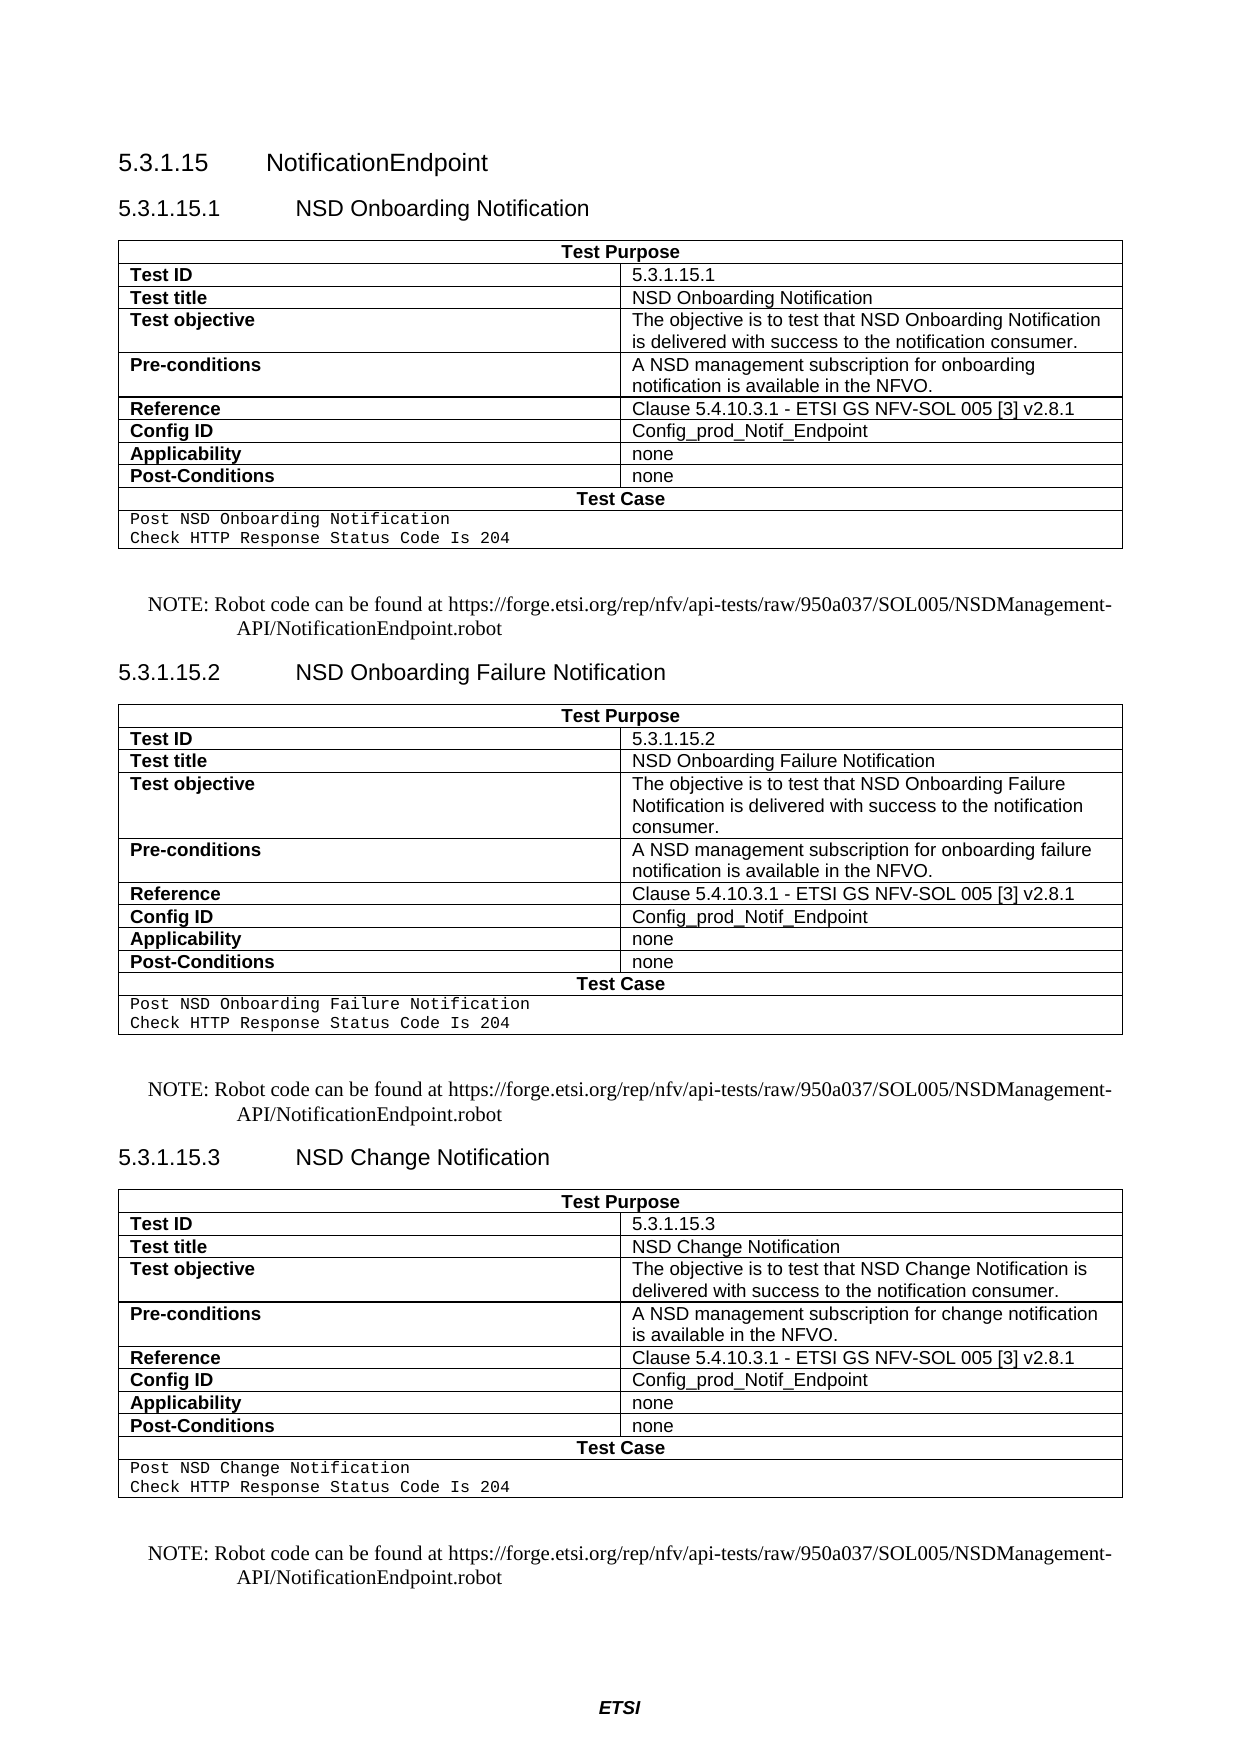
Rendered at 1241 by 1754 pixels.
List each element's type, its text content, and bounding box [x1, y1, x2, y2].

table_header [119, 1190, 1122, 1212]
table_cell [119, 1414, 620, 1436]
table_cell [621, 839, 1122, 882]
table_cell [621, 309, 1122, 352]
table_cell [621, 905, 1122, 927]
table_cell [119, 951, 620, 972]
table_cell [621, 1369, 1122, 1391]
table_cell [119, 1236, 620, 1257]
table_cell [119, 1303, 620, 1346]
subtitle 5.3.1.15.2 NSD Onboarding Failure Notification [118, 659, 1122, 685]
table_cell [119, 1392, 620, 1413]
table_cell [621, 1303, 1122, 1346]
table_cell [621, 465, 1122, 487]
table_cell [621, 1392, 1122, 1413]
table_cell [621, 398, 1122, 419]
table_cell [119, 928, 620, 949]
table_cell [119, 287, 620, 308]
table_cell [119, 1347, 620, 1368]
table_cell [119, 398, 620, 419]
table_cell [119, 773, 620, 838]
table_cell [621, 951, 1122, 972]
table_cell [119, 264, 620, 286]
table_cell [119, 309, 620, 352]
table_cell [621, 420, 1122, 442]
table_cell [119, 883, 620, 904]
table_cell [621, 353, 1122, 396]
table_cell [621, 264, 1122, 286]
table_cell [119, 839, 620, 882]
text NOTE: Robot code can be found at https://forge.etsi.org/rep/nfv/api-tests/raw/950a037/SOL005/NSDManagement-API/NotificationEndpoint.robot [148, 1541, 1122, 1589]
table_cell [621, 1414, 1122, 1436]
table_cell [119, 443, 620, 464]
subtitle 5.3.1.15.1 NSD Onboarding Notification [118, 195, 1122, 222]
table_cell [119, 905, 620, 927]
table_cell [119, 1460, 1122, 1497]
subtitle 5.3.1.15 NotificationEndpoint [118, 148, 1122, 176]
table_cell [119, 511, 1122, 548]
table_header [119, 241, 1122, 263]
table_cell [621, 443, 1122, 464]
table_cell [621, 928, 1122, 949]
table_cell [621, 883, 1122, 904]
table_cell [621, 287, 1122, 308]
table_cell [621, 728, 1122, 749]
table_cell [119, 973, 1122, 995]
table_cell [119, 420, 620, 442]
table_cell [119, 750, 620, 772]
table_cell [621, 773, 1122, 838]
subtitle 5.3.1.15.3 NSD Change Notification [118, 1144, 1122, 1171]
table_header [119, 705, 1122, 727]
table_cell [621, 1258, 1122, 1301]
text NOTE: Robot code can be found at https://forge.etsi.org/rep/nfv/api-tests/raw/950a037/SOL005/NSDManagement-API/NotificationEndpoint.robot [148, 592, 1122, 640]
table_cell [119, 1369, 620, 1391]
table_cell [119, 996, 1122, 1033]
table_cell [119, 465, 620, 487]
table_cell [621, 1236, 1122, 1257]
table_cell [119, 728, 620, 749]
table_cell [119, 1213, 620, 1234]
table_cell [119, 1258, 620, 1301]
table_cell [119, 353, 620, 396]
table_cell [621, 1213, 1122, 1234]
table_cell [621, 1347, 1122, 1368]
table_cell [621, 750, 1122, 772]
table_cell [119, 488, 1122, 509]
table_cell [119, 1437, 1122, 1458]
text NOTE: Robot code can be found at https://forge.etsi.org/rep/nfv/api-tests/raw/950a037/SOL005/NSDManagement-API/NotificationEndpoint.robot [148, 1077, 1122, 1126]
